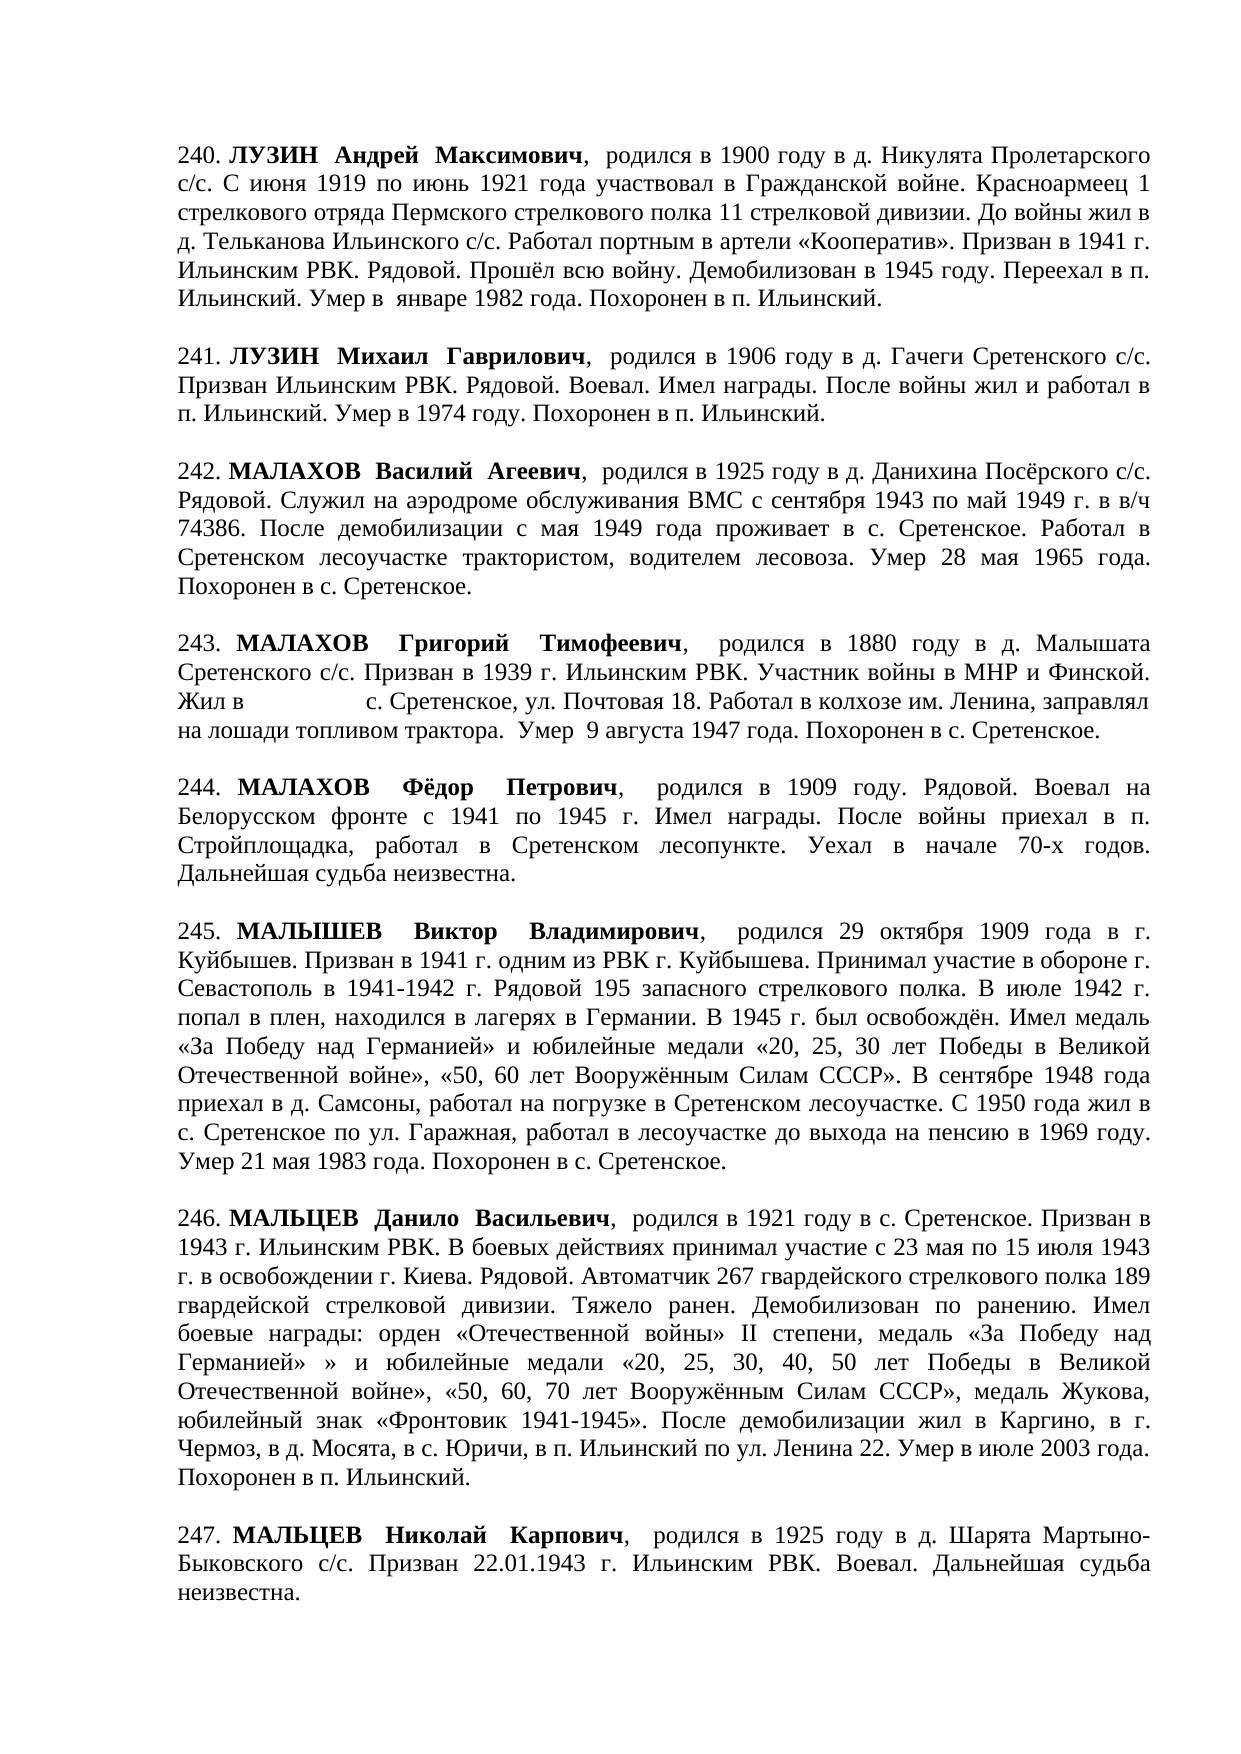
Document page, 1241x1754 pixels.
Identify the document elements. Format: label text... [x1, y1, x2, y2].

text 247. МАЛЬЦЕВ Николай Карпович, родился в 1925 году в д. Шарята Мартыно-Быковского с/с. Призван 22.01.1943 г. Ильинским РВК. Воевал. Дальнейшая судьба неизвестна. [177, 1520, 1152, 1606]
text 244. МАЛАХОВ Фёдор Петрович, родился в 1909 году. Рядовой. Воевал на Белорусском фронте с 1941 по 1945 г. Имел награды. После войны приехал в п. Стройплощадка, работал в Сретенском лесопункте. Уехал в начале 70-х годов. Дальнейшая судьба неизвестна. [177, 772, 1152, 887]
text 246. МАЛЬЦЕВ Данило Васильевич, родился в 1921 году в с. Сретенское. Призван в 1943 г. Ильинским РВК. В боевых действиях принимал участие с 23 мая по 15 июля 1943 г. в освобождении г. Киева. Рядовой. Автоматчик 267 гвардейского стрелкового полка 189 гвардейской стрелковой дивизии. Тяжело ранен. Демобилизован по ранению. Имел боевые награды: орден «Отечественной войны» II степени, медаль «За Победу над Германией» » и юбилейные медали «20, 25, 30, 40, 50 лет Победы в Великой Отечественной войне», «50, 60, 70 лет Вооружённым Силам СССР», медаль Жукова, юбилейный знак «Фронтовик 1941-1945». После демобилизации жил в Каргино, в г. Чермоз, в д. Мосята, в с. Юричи, в п. Ильинский по ул. Ленина 22. Умер в июле 2003 года. Похоронен в п. Ильинский. [177, 1203, 1152, 1491]
text 242. МАЛАХОВ Василий Агеевич, родился в 1925 году в д. Данихина Посёрского с/с. Рядовой. Служил на аэродроме обслуживания ВМС с сентября 1943 по май 1949 г. в в/ч 74386. После демобилизации с мая 1949 года проживает в с. Сретенское. Работал в Сретенском лесоучастке трактористом, водителем лесовоза. Умер 28 мая 1965 года. Похоронен в с. Сретенское. [177, 456, 1152, 600]
text 241. ЛУЗИН Михаил Гаврилович, родился в 1906 году в д. Гачеги Сретенского с/с. Призван Ильинским РВК. Рядовой. Воевал. Имел награды. После войны жил и работал в п. Ильинский. Умер в 1974 году. Похоронен в п. Ильинский. [177, 341, 1152, 427]
text 240. ЛУЗИН Андрей Максимович, родился в 1900 году в д. Никулята Пролетарского с/с. С июня 1919 по июнь 1921 года участвовал в Гражданской войне. Красноармеец 1 стрелкового отряда Пермского стрелкового полка 11 стрелковой дивизии. До войны жил в д. Тельканова Ильинского с/с. Работал портным в артели «Кооператив». Призван в 1941 г. Ильинским РВК. Рядовой. Прошёл всю войну. Демобилизован в 1945 году. Переехал в п. Ильинский. Умер в январе 1982 года. Похоронен в п. Ильинский. [177, 140, 1152, 312]
text 243. МАЛАХОВ Григорий Тимофеевич, родился в 1880 году в д. Малышата Сретенского с/с. Призван в 1939 г. Ильинским РВК. Участник войны в МНР и Финской. Жил в с. Сретенское, ул. Почтовая 18. Работал в колхозе им. Ленина, заправлял на лошади топливом трактора. Умер 9 августа 1947 года. Похоронен в с. Сретенское. [177, 628, 1152, 743]
text 245. МАЛЫШЕВ Виктор Владимирович, родился 29 октября 1909 года в г. Куйбышев. Призван в 1941 г. одним из РВК г. Куйбышева. Принимал участие в обороне г. Севастополь в 1941-1942 г. Рядовой 195 запасного стрелкового полка. В июле 1942 г. попал в плен, находился в лагерях в Германии. В 1945 г. был освобождён. Имел медаль «За Победу над Германией» и юбилейные медали «20, 25, 30 лет Победы в Великой Отечественной войне», «50, 60 лет Вооружённым Силам СССР». В сентябре 1948 года приехал в д. Самсоны, работал на погрузке в Сретенском лесоучастке. С 1950 года жил в с. Сретенское по ул. Гаражная, работал в лесоучастке до выхода на пенсию в 1969 году. Умер 21 мая 1983 года. Похоронен в с. Сретенское. [177, 916, 1152, 1175]
